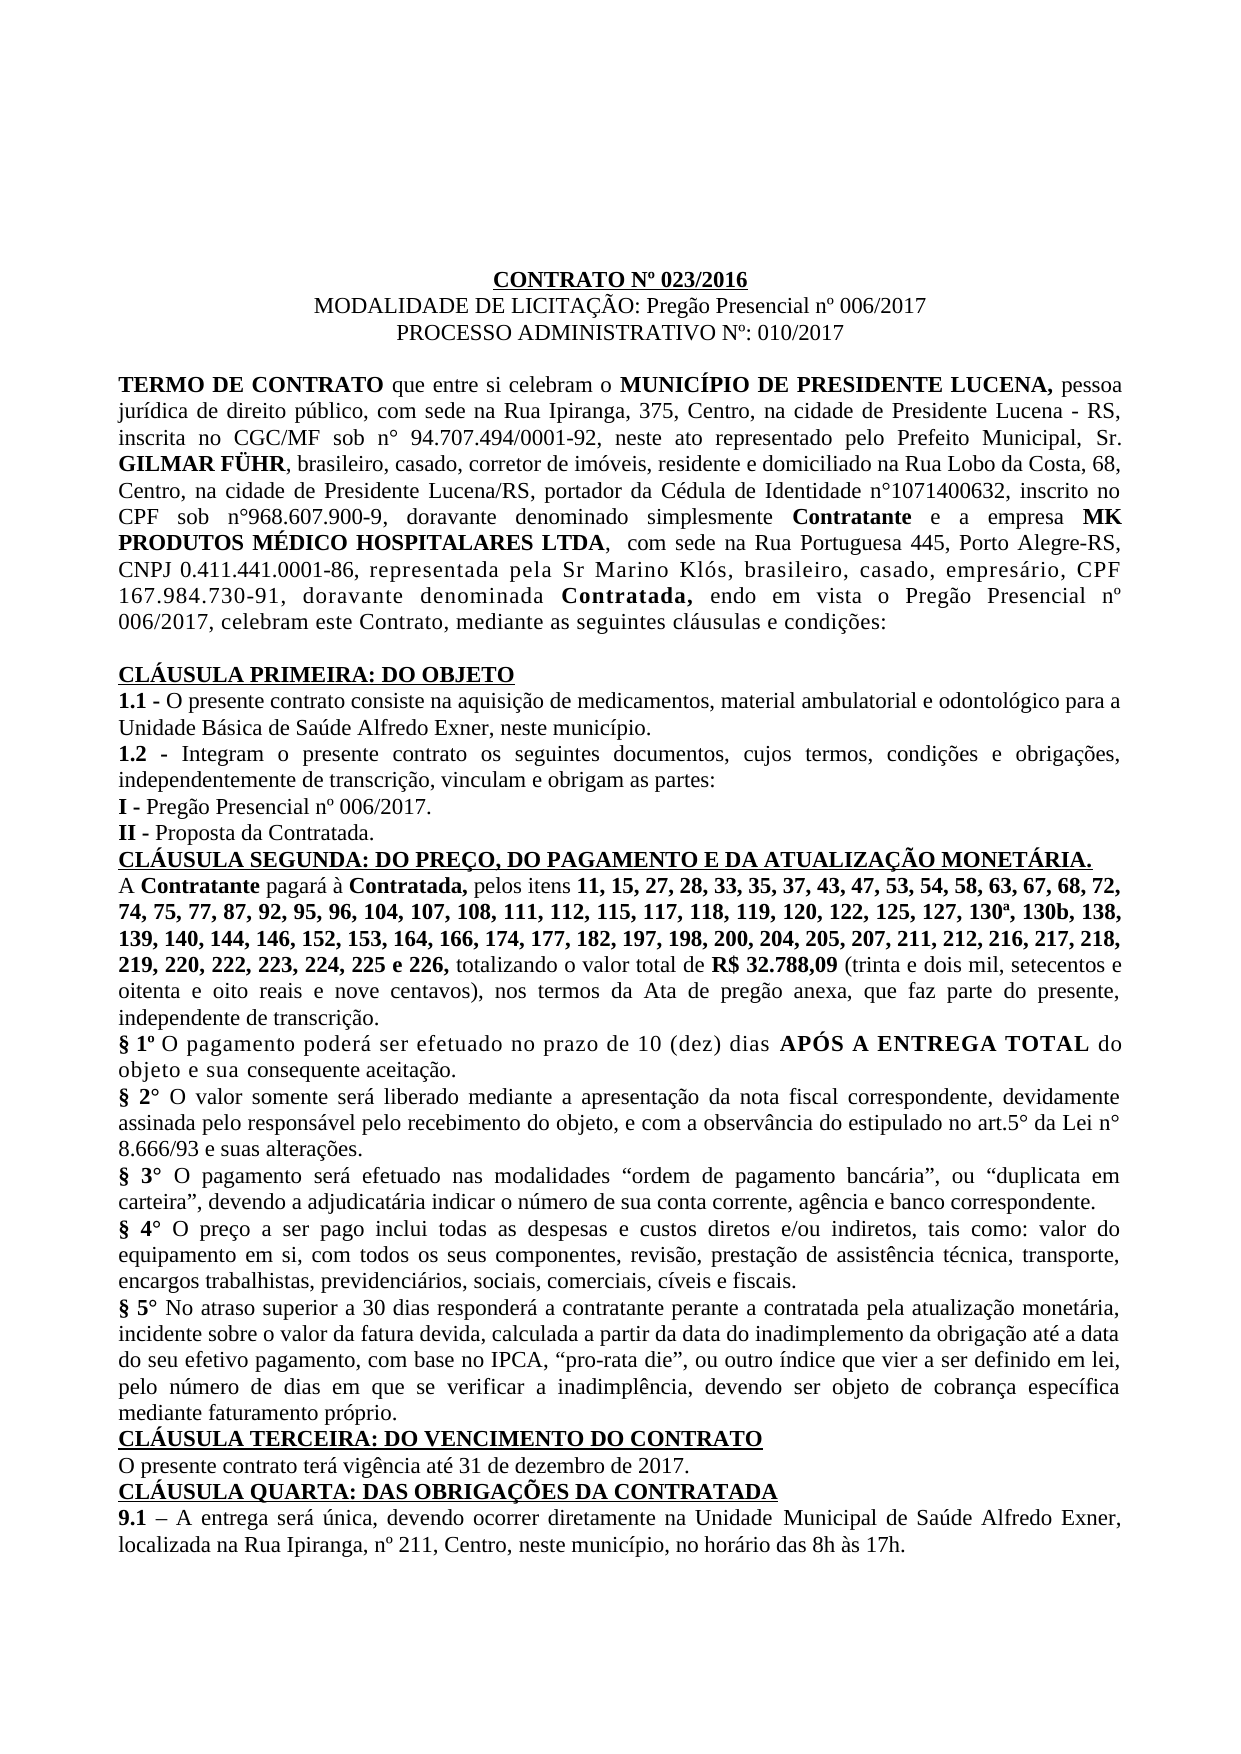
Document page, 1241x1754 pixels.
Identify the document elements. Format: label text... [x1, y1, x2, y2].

text § 1º O pagamento poderá ser efetuado no prazo de 10 (dez) dias APÓS A ENTREGA TOTAL do objeto e sua consequente aceitação. [118, 1030, 1122, 1083]
text I - Pregão Presencial nº 006/2017. [118, 793, 1122, 819]
text CONTRATO Nº 023/2016 [118, 266, 1122, 292]
text CLÁUSULA PRIMEIRA: DO OBJETO [118, 661, 1122, 687]
text PROCESSO ADMINISTRATIVO Nº: 010/2017 [118, 318, 1122, 345]
text MODALIDADE DE LICITAÇÃO: Pregão Presencial nº 006/2017 [118, 292, 1122, 318]
text 1.1 - O presente contrato consiste na aquisição de medicamentos, material ambulatorial e odontológico para a Unidade Básica de Saúde Alfredo Exner, neste município. [118, 687, 1122, 740]
text 9.1 – A entrega será única, devendo ocorrer diretamente na Unidade Municipal de Saúde Alfredo Exner, localizada na Rua Ipiranga, nº 211, Centro, neste município, no horário das 8h às 17h. [118, 1504, 1122, 1557]
text II - Proposta da Contratada. [118, 819, 1122, 846]
text § 2° O valor somente será liberado mediante a apresentação da nota fiscal correspondente, devidamente assinada pelo responsável pelo recebimento do objeto, e com a observância do estipulado no art.5° da Lei n° 8.666/93 e suas alterações. [118, 1083, 1122, 1162]
text § 5° No atraso superior a 30 dias responderá a contratante perante a contratada pela atualização monetária, incidente sobre o valor da fatura devida, calculada a partir da data do inadimplemento da obrigação até a data do seu efetivo pagamento, com base no IPCA, “pro-rata die”, ou outro índice que vier a ser definido em lei, pelo número de dias em que se verificar a inadimplência, devendo ser objeto de cobrança específica mediante faturamento próprio. [118, 1294, 1122, 1425]
text A Contratante pagará à Contratada, pelos itens 11, 15, 27, 28, 33, 35, 37, 43, 47, 53, 54, 58, 63, 67, 68, 72, 74, 75, 77, 87, 92, 95, 96, 104, 107, 108, 111, 112, 115, 117, 118, 119, 120, 122, 125, 127, 130ª, 130b, 138, 139, 140, 144, 146, 152, 153, 164, 166, 174, 177, 182, 197, 198, 200, 204, 205, 207, 211, 212, 216, 217, 218, 219, 220, 222, 223, 224, 225 e 226, totalizando o valor total de R$ 32.788,09 (trinta e dois mil, setecentos e oitenta e oito reais e nove centavos), nos termos da Ata de pregão anexa, que faz parte do presente, independente de transcrição. [118, 872, 1122, 1030]
text O presente contrato terá vigência até 31 de dezembro de 2017. [118, 1452, 1122, 1478]
text § 3° O pagamento será efetuado nas modalidades “ordem de pagamento bancária”, ou “duplicata em carteira”, devendo a adjudicatária indicar o número de sua conta corrente, agência e banco correspondente. [118, 1162, 1122, 1214]
text 1.2 - Integram o presente contrato os seguintes documentos, cujos termos, condições e obrigações, independentemente de transcrição, vinculam e obrigam as partes: [118, 740, 1122, 793]
text § 4° O preço a ser pago inclui todas as despesas e custos diretos e/ou indiretos, tais como: valor do equipamento em si, com todos os seus componentes, revisão, prestação de assistência técnica, transporte, encargos trabalhistas, previdenciários, sociais, comerciais, cíveis e fiscais. [118, 1214, 1122, 1294]
text CLÁUSULA SEGUNDA: DO PREÇO, DO PAGAMENTO E DA ATUALIZAÇÃO MONETÁRIA. [118, 846, 1122, 872]
text CLÁUSULA TERCEIRA: DO VENCIMENTO DO CONTRATO [118, 1425, 1122, 1452]
text TERMO DE CONTRATO que entre si celebram o MUNICÍPIO DE PRESIDENTE LUCENA, pessoa jurídica de direito público, com sede na Rua Ipiranga, 375, Centro, na cidade de Presidente Lucena - RS, inscrita no CGC/MF sob n° 94.707.494/0001-92, neste ato representado pelo Prefeito Municipal, Sr. GILMAR FÜHR, brasileiro, casado, corretor de imóveis, residente e domiciliado na Rua Lobo da Costa, 68, Centro, na cidade de Presidente Lucena/RS, portador da Cédula de Identidade n°1071400632, inscrito no CPF sob n°968.607.900-9, doravante denominado simplesmente Contratante e a empresa MK PRODUTOS MÉDICO HOSPITALARES LTDA, com sede na Rua Portuguesa 445, Porto Alegre-RS, CNPJ 0.411.441.0001-86, representada pela Sr Marino Klós, brasileiro, casado, empresário, CPF 167.984.730-91, doravante denominada Contratada, endo em vista o Pregão Presencial nº 006/2017, celebram este Contrato, mediante as seguintes cláusulas e condições: [118, 371, 1122, 635]
text CLÁUSULA QUARTA: DAS OBRIGAÇÕES DA CONTRATADA [118, 1478, 1122, 1504]
